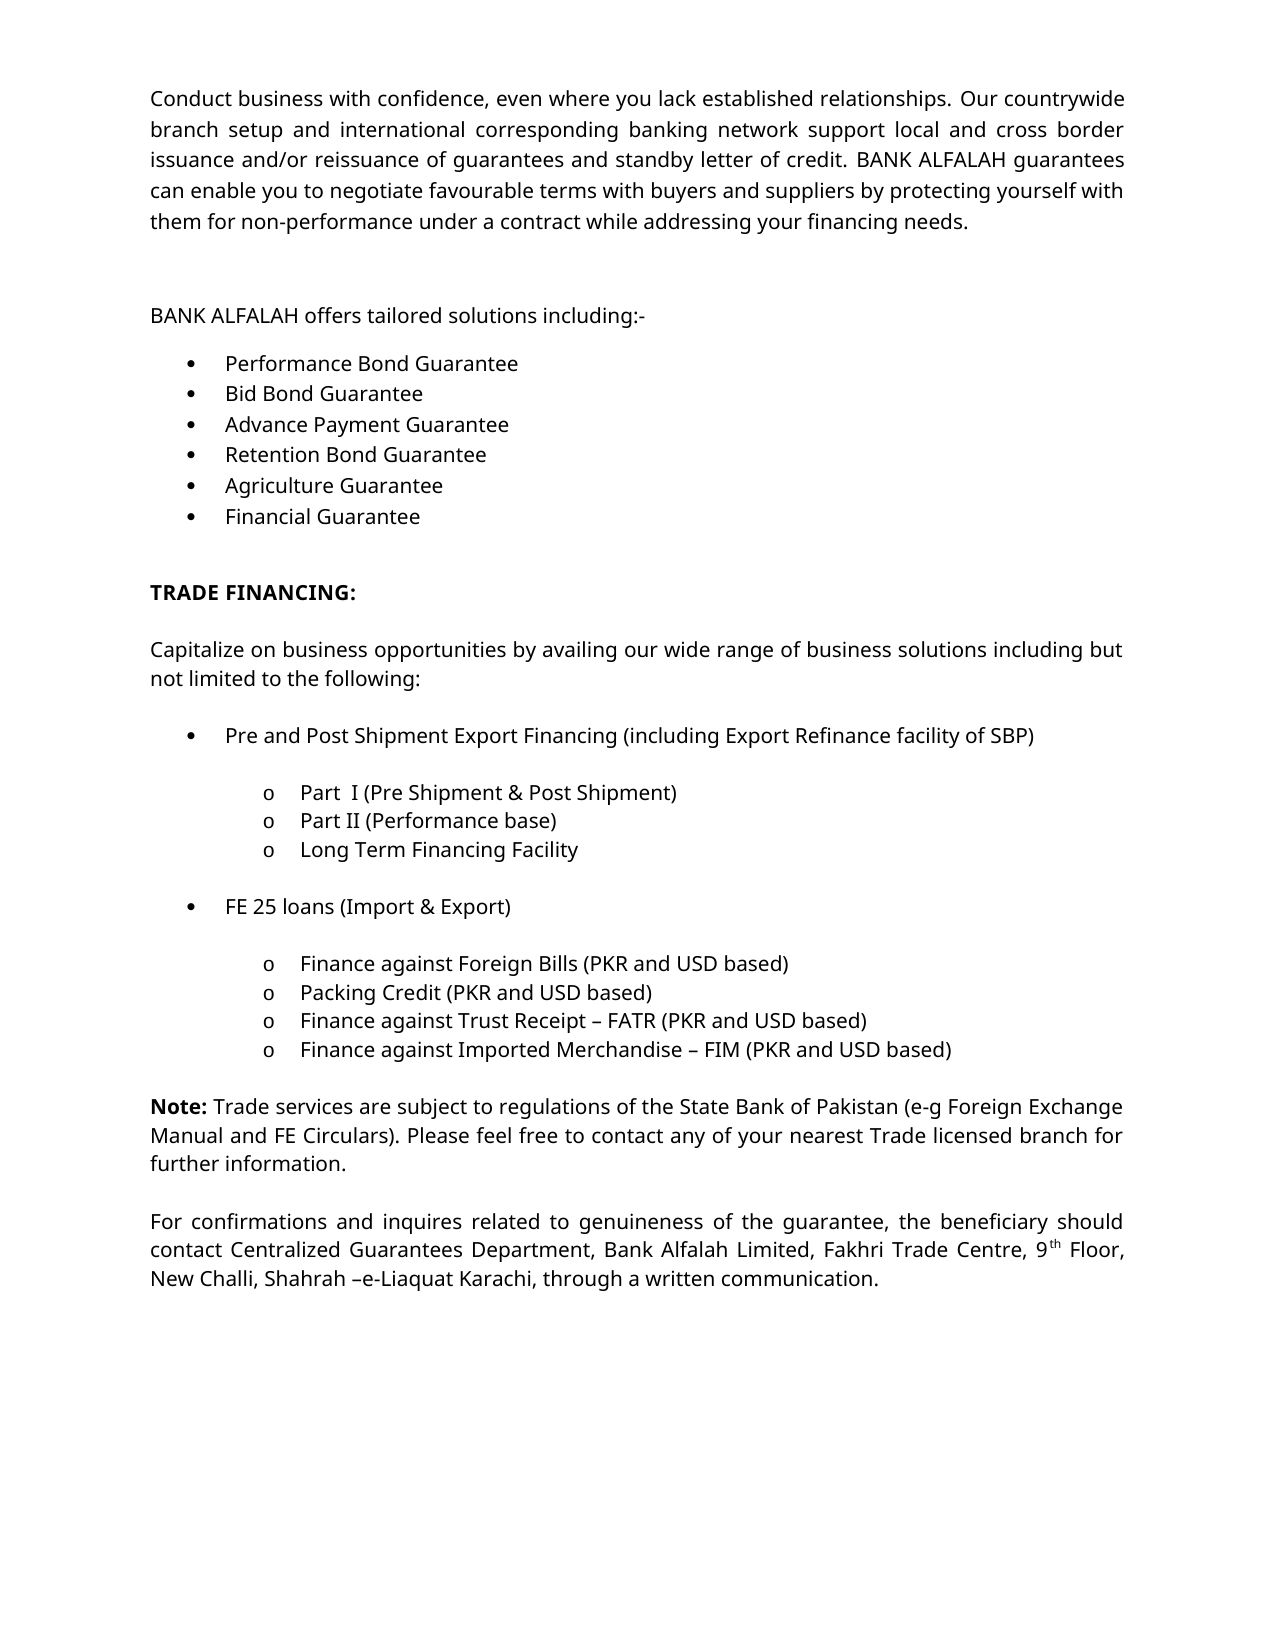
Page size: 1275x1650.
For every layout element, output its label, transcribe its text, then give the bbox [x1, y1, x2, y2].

list Finance against Imported Merchandise – FIM (PKR and USD based) [262, 1035, 1125, 1063]
text Note: Trade services are subject to regulations of the State Bank of Pakistan (e-g Foreign Exchange Manual and FE Circulars). Please feel free to contact any of your nearest Trade licensed branch for further information. [150, 1092, 1125, 1178]
list Part II (Performance base) [262, 807, 1125, 835]
list Agriculture Guarantee [187, 471, 1125, 500]
list Advance Payment Guarantee [187, 410, 1125, 438]
list Packing Credit (PKR and USD based) [262, 978, 1125, 1006]
list Finance against Trust Receipt – FATR (PKR and USD based) [262, 1006, 1125, 1035]
text For confirmations and inquires related to genuineness of the guarantee, the beneficiary should contact Centralized Guarantees Department, Bank Alfalah Limited, Fakhri Trade Centre, 9th Floor, New Challi, Shahrah –e-Liaquat Karachi, through a written communication. [150, 1207, 1125, 1292]
list Part I (Pre Shipment & Post Shipment) [262, 778, 1125, 807]
list Financial Guarantee [187, 502, 1125, 530]
list Long Term Financing Facility [262, 835, 1125, 864]
list Bid Bond Guarantee [187, 379, 1125, 408]
list FE 25 loans (Import & Export) [187, 892, 1125, 921]
list Pre and Post Shipment Export Financing (including Export Refinance facility of SBP) [187, 721, 1125, 750]
list Finance against Foreign Bills (PKR and USD based) [262, 949, 1125, 978]
text TRADE FINANCING: [150, 578, 1125, 606]
text Conduct business with confidence, even where you lack established relationships. Our countrywide branch setup and international corresponding banking network support local and cross border issuance and/or reissuance of guarantees and standby letter of credit. BANK ALFALAH guarantees can enable you to negotiate favourable terms with buyers and suppliers by protecting yourself with them for non-performance under a contract while addressing your financing needs. [150, 84, 1125, 235]
list Retention Bond Guarantee [187, 441, 1125, 469]
text BANK ALFALAH offers tailored solutions including:- [150, 301, 1125, 330]
list Performance Bond Guarantee [187, 349, 1125, 377]
text Capitalize on business opportunities by availing our wide range of business solutions including but not limited to the following: [150, 635, 1125, 692]
